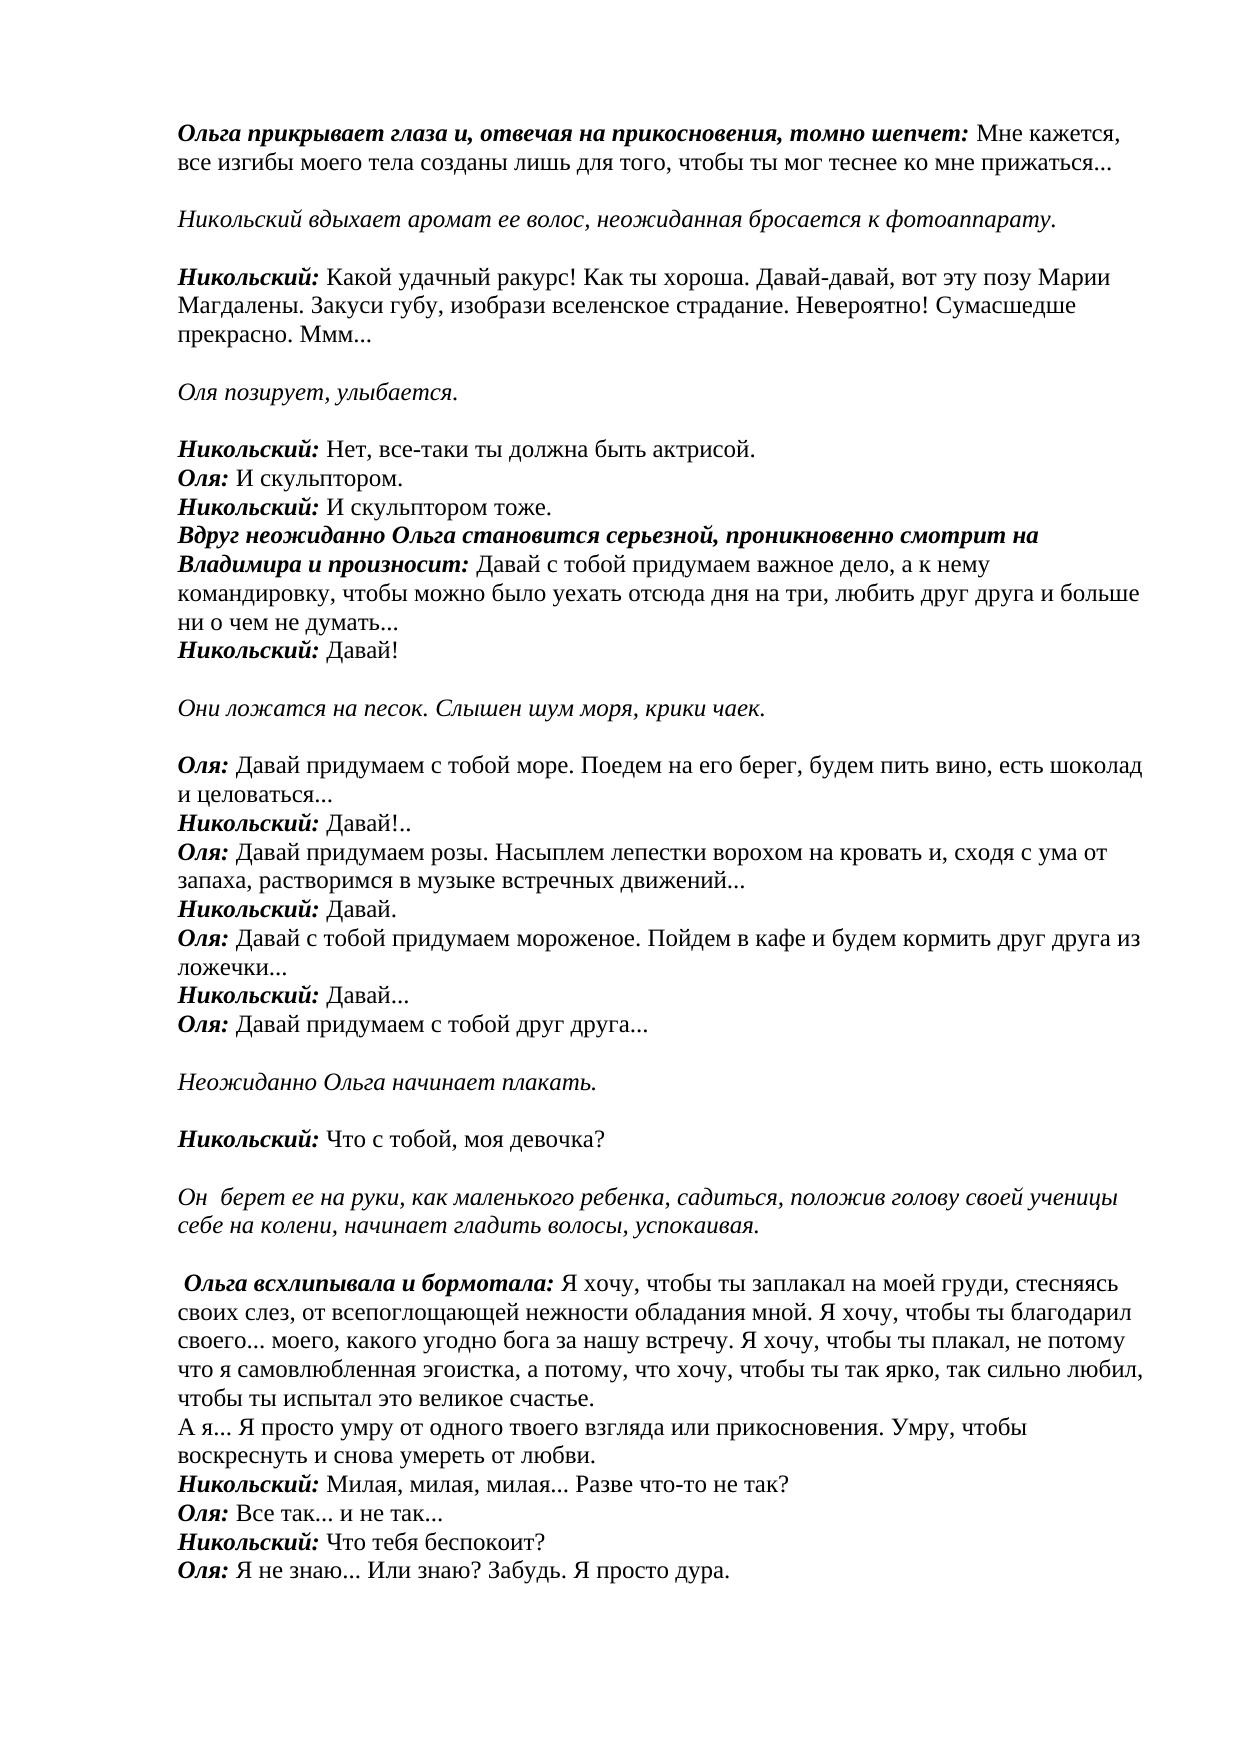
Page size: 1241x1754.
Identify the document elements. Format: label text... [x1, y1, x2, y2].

text Оля позирует, улыбается. [177, 377, 1152, 406]
text Никольский: Давай. [177, 894, 1152, 923]
text Ольга прикрывает глаза и, отвечая на прикосновения, томно шепчет: Мне кажется, все изгибы моего тела созданы лишь для того, чтобы ты мог теснее ко мне прижаться... [177, 118, 1152, 176]
text Оля: Давай придумаем розы. Насыплем лепестки ворохом на кровать и, сходя с ума от запаха, растворимся в музыке встречных движений... [177, 837, 1152, 894]
text Никольский: Что с тобой, моя девочка? [177, 1124, 1152, 1153]
subtitle Никольский вдыхает аромат ее волос, неожиданная бросается к фотоаппарату. [177, 204, 1152, 233]
text Они ложатся на песок. Слышен шум моря, крики чаек. [177, 693, 1152, 722]
text Оля: Все так... и не так... [177, 1498, 1152, 1527]
text Никольский: Давай... [177, 981, 1152, 1009]
text Вдруг неожиданно Ольга становится серьезной, проникновенно смотрит на Владимира и произносит: Давай с тобой придумаем важное дело, а к нему командировку, чтобы можно было уехать отсюда дня на три, любить друг друга и больше ни о чем не думать... [177, 521, 1152, 636]
text Ольга всхлипывала и бормотала: Я хочу, чтобы ты заплакал на моей груди, стесняясь своих слез, от всепоглощающей нежности обладания мной. Я хочу, чтобы ты благодарил своего... моего, какого угодно бога за нашу встречу. Я хочу, чтобы ты плакал, не потому что я самовлюбленная эгоистка, а потому, что хочу, чтобы ты так ярко, так сильно любил, чтобы ты испытал это великое счастье. [177, 1268, 1152, 1412]
text Никольский: Что тебя беспокоит? [177, 1527, 1152, 1556]
text Никольский: Давай!.. [177, 808, 1152, 837]
text Никольский: Давай! [177, 636, 1152, 664]
text Никольский: Милая, милая, милая... Разве что-то не так? [177, 1469, 1152, 1498]
text Оля: И скульптором. [177, 463, 1152, 492]
text А я... Я просто умру от одного твоего взгляда или прикосновения. Умру, чтобы воскреснуть и снова умереть от любви. [177, 1412, 1152, 1469]
text Оля: Давай с тобой придумаем мороженое. Пойдем в кафе и будем кормить друг друга из ложечки... [177, 923, 1152, 981]
text Неожиданно Ольга начинает плакать. [177, 1067, 1152, 1096]
text Оля: Давай придумаем с тобой море. Поедем на его берег, будем пить вино, есть шоколад и целоваться... [177, 751, 1152, 808]
text Он берет ее на руки, как маленького ребенка, садиться, положив голову своей ученицы себе на колени, начинает гладить волосы, успокаивая. [177, 1182, 1152, 1239]
text Оля: Я не знаю... Или знаю? Забудь. Я просто дура. [177, 1556, 1152, 1584]
text Никольский: И скульптором тоже. [177, 492, 1152, 521]
text Никольский: Какой удачный ракурс! Как ты хороша. Давай-давай, вот эту позу Марии Магдалены. Закуси губу, изобрази вселенское страдание. Невероятно! Сумасшедше прекрасно. Ммм... [177, 262, 1152, 348]
text Оля: Давай придумаем с тобой друг друга... [177, 1009, 1152, 1038]
text Никольский: Нет, все-таки ты должна быть актрисой. [177, 434, 1152, 463]
